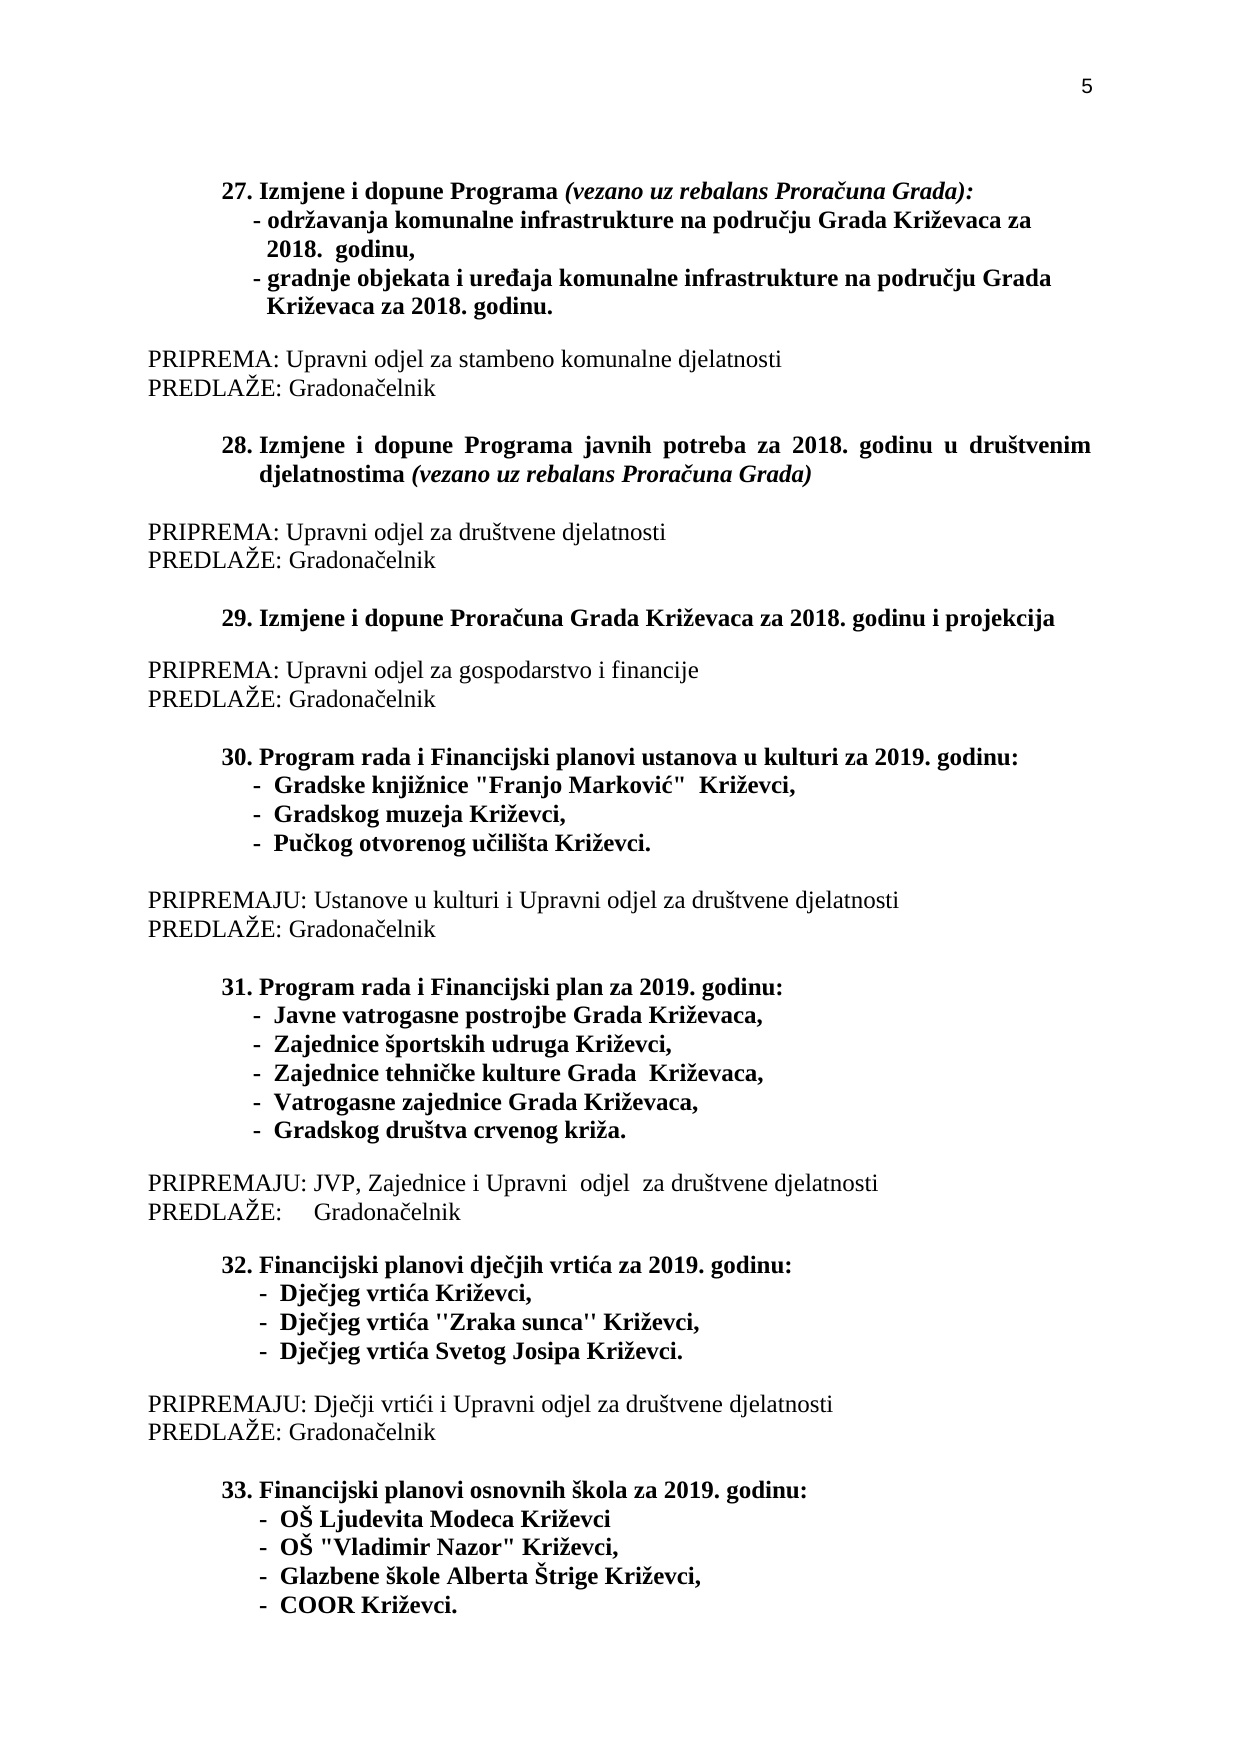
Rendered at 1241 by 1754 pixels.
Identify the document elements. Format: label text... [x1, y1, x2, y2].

text - održavanja komunalne infrastrukture na području Grada Križevaca za [148, 205, 1093, 234]
text - Dječjeg vrtića Križevci, [148, 1278, 1093, 1307]
text PRIPREMA: Upravni odjel za gospodarstvo i financije [148, 656, 1093, 684]
text PREDLAŽE: Gradonačelnik [148, 1417, 1093, 1446]
text PRIPREMAJU: Dječji vrtići i Upravni odjel za društvene djelatnosti [148, 1389, 1093, 1417]
text - Gradske knjižnice "Franjo Marković" Križevci, [148, 771, 1093, 799]
text PRIPREMA: Upravni odjel za stambeno komunalne djelatnosti [148, 344, 1093, 373]
text - Zajednice športskih udruga Križevci, [148, 1029, 1093, 1058]
text - COOR Križevci. [148, 1590, 1093, 1619]
list PREDLAŽE: Gradonačelnik [148, 545, 1093, 574]
list Izmjene i dopune Programa (vezano uz rebalans Proračuna Grada): [221, 176, 1093, 205]
text - Gradskog muzeja Križevci, [148, 799, 1093, 828]
text - Gradskog društva crvenog križa. [148, 1116, 1093, 1144]
text - Vatrogasne zajednice Grada Križevaca, [148, 1087, 1093, 1116]
list Izmjene i dopune Programa javnih potreba za 2018. godinu u društvenim djelatnostima (vezano uz rebalans Proračuna Grada) [221, 430, 1093, 488]
list Financijski planovi osnovnih škola za 2019. godinu: [221, 1475, 1093, 1504]
text - OŠ "Vladimir Nazor" Križevci, [148, 1532, 1093, 1561]
text PRIPREMAJU: JVP, Zajednice i Upravni odjel za društvene djelatnosti [148, 1168, 1093, 1197]
text - Javne vatrogasne postrojbe Grada Križevaca, [148, 1001, 1093, 1029]
text - OŠ Ljudevita Modeca Križevci [148, 1504, 1093, 1532]
text - Glazbene škole Alberta Štrige Križevci, [148, 1561, 1093, 1590]
text - Zajednice tehničke kulture Grada Križevaca, [148, 1058, 1093, 1087]
text - Pučkog otvorenog učilišta Križevci. [148, 828, 1093, 857]
list Izmjene i dopune Proračuna Grada Križevaca za 2018. godinu i projekcija [221, 603, 1093, 632]
list Financijski planovi dječjih vrtića za 2019. godinu: [221, 1250, 1093, 1278]
text PREDLAŽE: Gradonačelnik [148, 684, 1093, 713]
text PRIPREMAJU: Ustanove u kulturi i Upravni odjel za društvene djelatnosti [148, 886, 1093, 914]
text PREDLAŽE: Gradonačelnik [148, 373, 1093, 402]
text PREDLAŽE: Gradonačelnik [148, 1197, 1093, 1226]
text PREDLAŽE: Gradonačelnik [148, 914, 1093, 943]
list Program rada i Financijski plan za 2019. godinu: [221, 972, 1093, 1001]
text Križevaca za 2018. godinu. [148, 291, 1093, 320]
text 2018. godinu, [148, 234, 1093, 263]
text - Dječjeg vrtića ''Zraka sunca'' Križevci, [148, 1307, 1093, 1336]
text - gradnje objekata i uređaja komunalne infrastrukture na području Grada [148, 263, 1093, 291]
list Program rada i Financijski planovi ustanova u kulturi za 2019. godinu: [221, 742, 1093, 771]
text - Dječjeg vrtića Svetog Josipa Križevci. [148, 1336, 1093, 1365]
list PRIPREMA: Upravni odjel za društvene djelatnosti [148, 517, 1093, 545]
